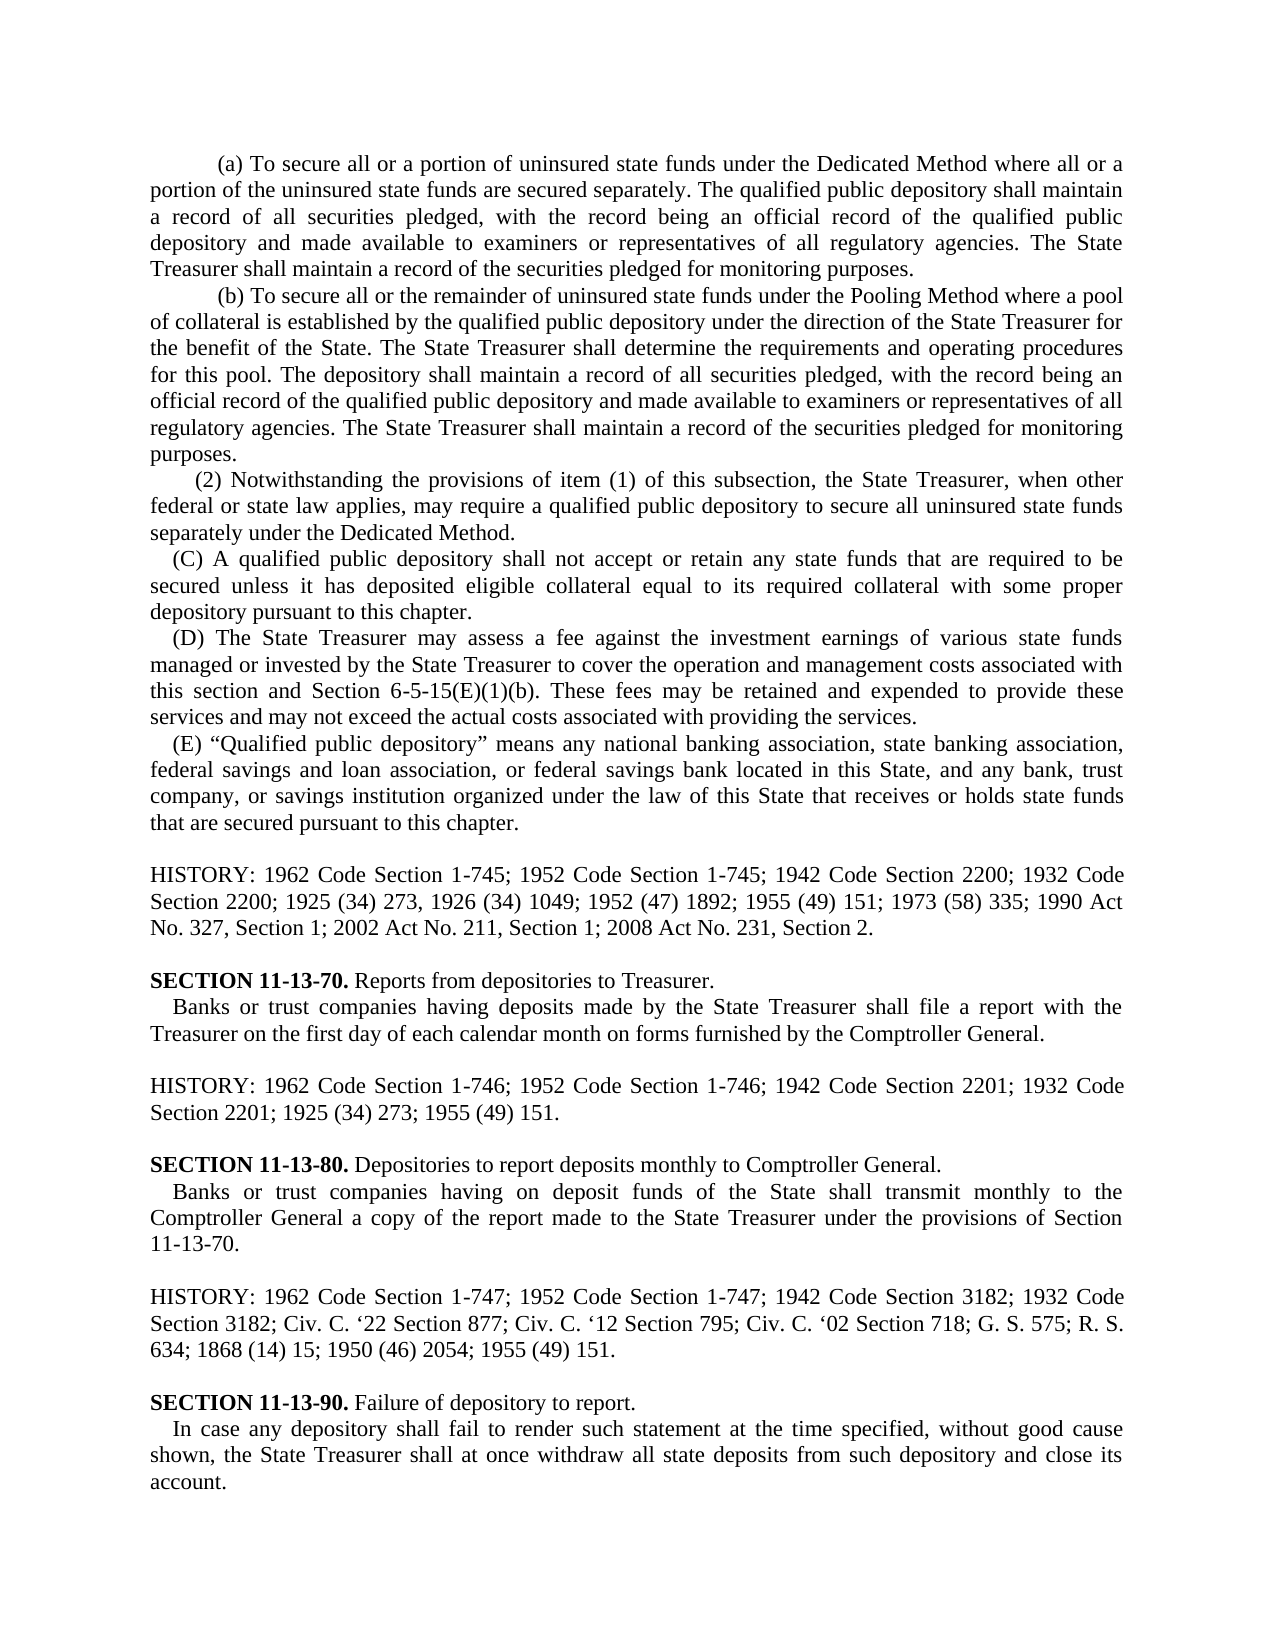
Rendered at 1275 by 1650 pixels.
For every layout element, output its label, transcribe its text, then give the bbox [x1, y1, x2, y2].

text HISTORY: 1962 Code Section 1-747; 1952 Code Section 1-747; 1942 Code Section 3182; 1932 Code Section 3182; Civ. C. ‘22 Section 877; Civ. C. ‘12 Section 795; Civ. C. ‘02 Section 718; G. S. 575; R. S. 634; 1868 (14) 15; 1950 (46) 2054; 1955 (49) 151. [150, 1283, 1125, 1362]
text Banks or trust companies having deposits made by the State Treasurer shall file a report with the Treasurer on the first day of each calendar month on forms furnished by the Comptroller General. [150, 993, 1125, 1046]
text (C) A qualified public depository shall not accept or retain any state funds that are required to be secured unless it has deposited eligible collateral equal to its required collateral with some proper depository pursuant to this chapter. [150, 545, 1125, 624]
text SECTION 11-13-90. Failure of depository to report. [150, 1389, 1125, 1415]
text SECTION 11-13-80. Depositories to report deposits monthly to Comptroller General. [150, 1151, 1125, 1178]
text HISTORY: 1962 Code Section 1-745; 1952 Code Section 1-745; 1942 Code Section 2200; 1932 Code Section 2200; 1925 (34) 273, 1926 (34) 1049; 1952 (47) 1892; 1955 (49) 151; 1973 (58) 335; 1990 Act No. 327, Section 1; 2002 Act No. 211, Section 1; 2008 Act No. 231, Section 2. [150, 862, 1125, 941]
text (D) The State Treasurer may assess a fee against the investment earnings of various state funds managed or invested by the State Treasurer to cover the operation and management costs associated with this section and Section 6-5-15(E)(1)(b). These fees may be retained and expended to provide these services and may not exceed the actual costs associated with providing the services. [150, 624, 1125, 730]
text (a) To secure all or a portion of uninsured state funds under the Dedicated Method where all or a portion of the uninsured state funds are secured separately. The qualified public depository shall maintain a record of all securities pledged, with the record being an official record of the qualified public depository and made available to examiners or representatives of all regulatory agencies. The State Treasurer shall maintain a record of the securities pledged for monitoring purposes. [150, 150, 1125, 282]
text (E) “Qualified public depository” means any national banking association, state banking association, federal savings and loan association, or federal savings bank located in this State, and any bank, trust company, or savings institution organized under the law of this State that receives or holds state funds that are secured pursuant to this chapter. [150, 730, 1125, 835]
text (b) To secure all or the remainder of uninsured state funds under the Pooling Method where a pool of collateral is established by the qualified public depository under the direction of the State Treasurer for the benefit of the State. The State Treasurer shall determine the requirements and operating procedures for this pool. The depository shall maintain a record of all securities pledged, with the record being an official record of the qualified public depository and made available to examiners or representatives of all regulatory agencies. The State Treasurer shall maintain a record of the securities pledged for monitoring purposes. [150, 282, 1125, 466]
text (2) Notwithstanding the provisions of item (1) of this subsection, the State Treasurer, when other federal or state law applies, may require a qualified public depository to secure all uninsured state funds separately under the Dedicated Method. [150, 466, 1125, 545]
text In case any depository shall fail to render such statement at the time specified, without good cause shown, the State Treasurer shall at once withdraw all state deposits from such depository and close its account. [150, 1415, 1125, 1494]
text HISTORY: 1962 Code Section 1-746; 1952 Code Section 1-746; 1942 Code Section 2201; 1932 Code Section 2201; 1925 (34) 273; 1955 (49) 151. [150, 1072, 1125, 1125]
text Banks or trust companies having on deposit funds of the State shall transmit monthly to the Comptroller General a copy of the report made to the State Treasurer under the provisions of Section 11-13-70. [150, 1178, 1125, 1257]
text SECTION 11-13-70. Reports from depositories to Treasurer. [150, 967, 1125, 993]
